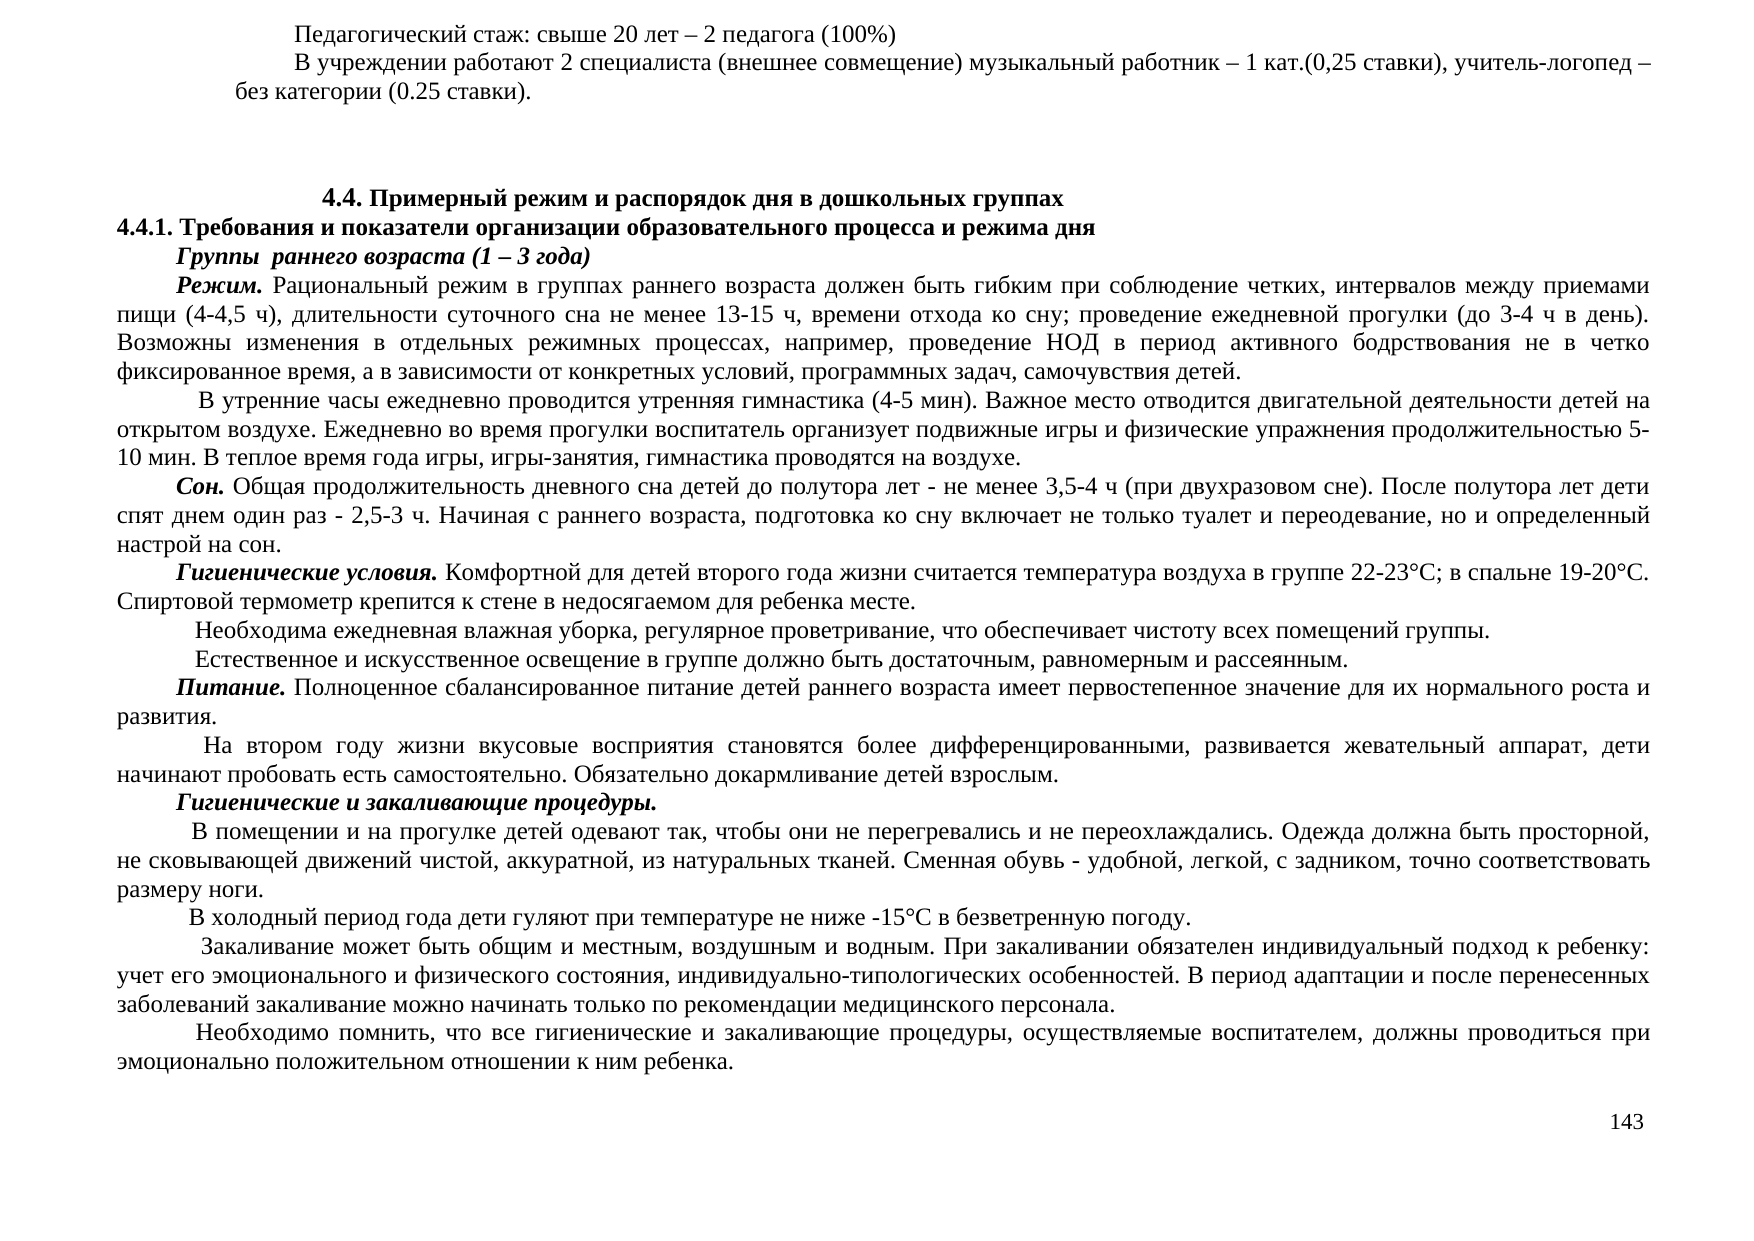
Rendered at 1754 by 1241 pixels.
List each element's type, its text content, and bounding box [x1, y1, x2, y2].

text Естественное и искусственное освещение в группе должно быть достаточным, равномерным и рассеянным. [117, 644, 1652, 672]
text В помещении и на прогулке детей одевают так, чтобы они не перегревались и не переохлаждались. Одежда должна быть просторной, не сковывающей движений чистой, аккуратной, из натуральных тканей. Сменная обувь - удобной, легкой, с задником, точно соответствовать размеру ноги. [117, 816, 1652, 902]
text Необходима ежедневная влажная уборка, регулярное проветривание, что обеспечивает чистоту всех помещений группы. [117, 615, 1652, 644]
text В утренние часы ежедневно проводится утренняя гимнастика (4-5 мин). Важное место отводится двигательной деятельности детей на открытом воздухе. Ежедневно во время прогулки воспитатель организует подвижные игры и физические упражнения продолжительностью 5-10 мин. В теплое время года игры, игры-занятия, гимнастика проводятся на воздухе. [117, 385, 1652, 471]
text Необходимо помнить, что все гигиенические и закаливающие процедуры, осуществляемые воспитателем, должны проводиться при эмоционально положительном отношении к ним ребенка. [117, 1017, 1652, 1075]
text Гигиенические условия. Комфортной для детей второго года жизни считается температура воздуха в группе 22-23°С; в спальне 19-20°С. Спиртовой термометр крепится к стене в недосягаемом для ребенка месте. [117, 557, 1652, 615]
text В учреждении работают 2 специалиста (внешнее совмещение) музыкальный работник – 1 кат.(0,25 ставки), учитель-логопед – без категории (0.25 ставки). [235, 47, 1652, 105]
text Режим. Рациональный режим в группах раннего возраста должен быть гибким при соблюдение четких, интервалов между приемами пищи (4-4,5 ч), длительности суточного сна не менее 13-15 ч, времени отхода ко сну; проведение ежедневной прогулки (до 3-4 ч в день). Возможны изменения в отдельных режимных процессах, например, проведение НОД в период активного бодрствования не в четко фиксированное время, а в зависимости от конкретных условий, программных задач, самочувствия детей. [117, 270, 1652, 385]
text Группы раннего возраста (1 – 3 года) [117, 241, 1652, 270]
text Педагогический стаж: свыше 20 лет – 2 педагога (100%) [235, 19, 1652, 47]
text Гигиенические и закаливающие процедуры. [117, 787, 1652, 816]
text В холодный период года дети гуляют при температуре не ниже -15°С в безветренную погоду. [117, 902, 1652, 931]
text Сон. Общая продолжительность дневного сна детей до полутора лет - не менее 3,5-4 ч (при двухразовом сне). После полутора лет дети спят днем один раз - 2,5-3 ч. Начиная с раннего возраста, подготовка ко сну включает не только туалет и переодевание, но и определенный настрой на сон. [117, 471, 1652, 557]
text 4.4.1. Требования и показатели организации образовательного процесса и режима дня [117, 212, 1643, 241]
text На втором году жизни вкусовые восприятия становятся более дифференцированными, развивается жевательный аппарат, дети начинают пробовать есть самостоятельно. Обязательно докармливание детей взрослым. [117, 730, 1652, 787]
text Закаливание может быть общим и местным, воздушным и водным. При закаливании обязателен индивидуальный подход к ребенку: учет его эмоционального и физического состояния, индивидуально-типологических особенностей. В период адаптации и после перенесенных заболеваний закаливание можно начинать только по рекомендации медицинского персонала. [117, 931, 1652, 1017]
subtitle Примерный режим и распорядок дня в дошкольных группах [322, 182, 1643, 212]
text Питание. Полноценное сбалансированное питание детей раннего возраста имеет первостепенное значение для их нормального роста и развития. [117, 672, 1652, 730]
